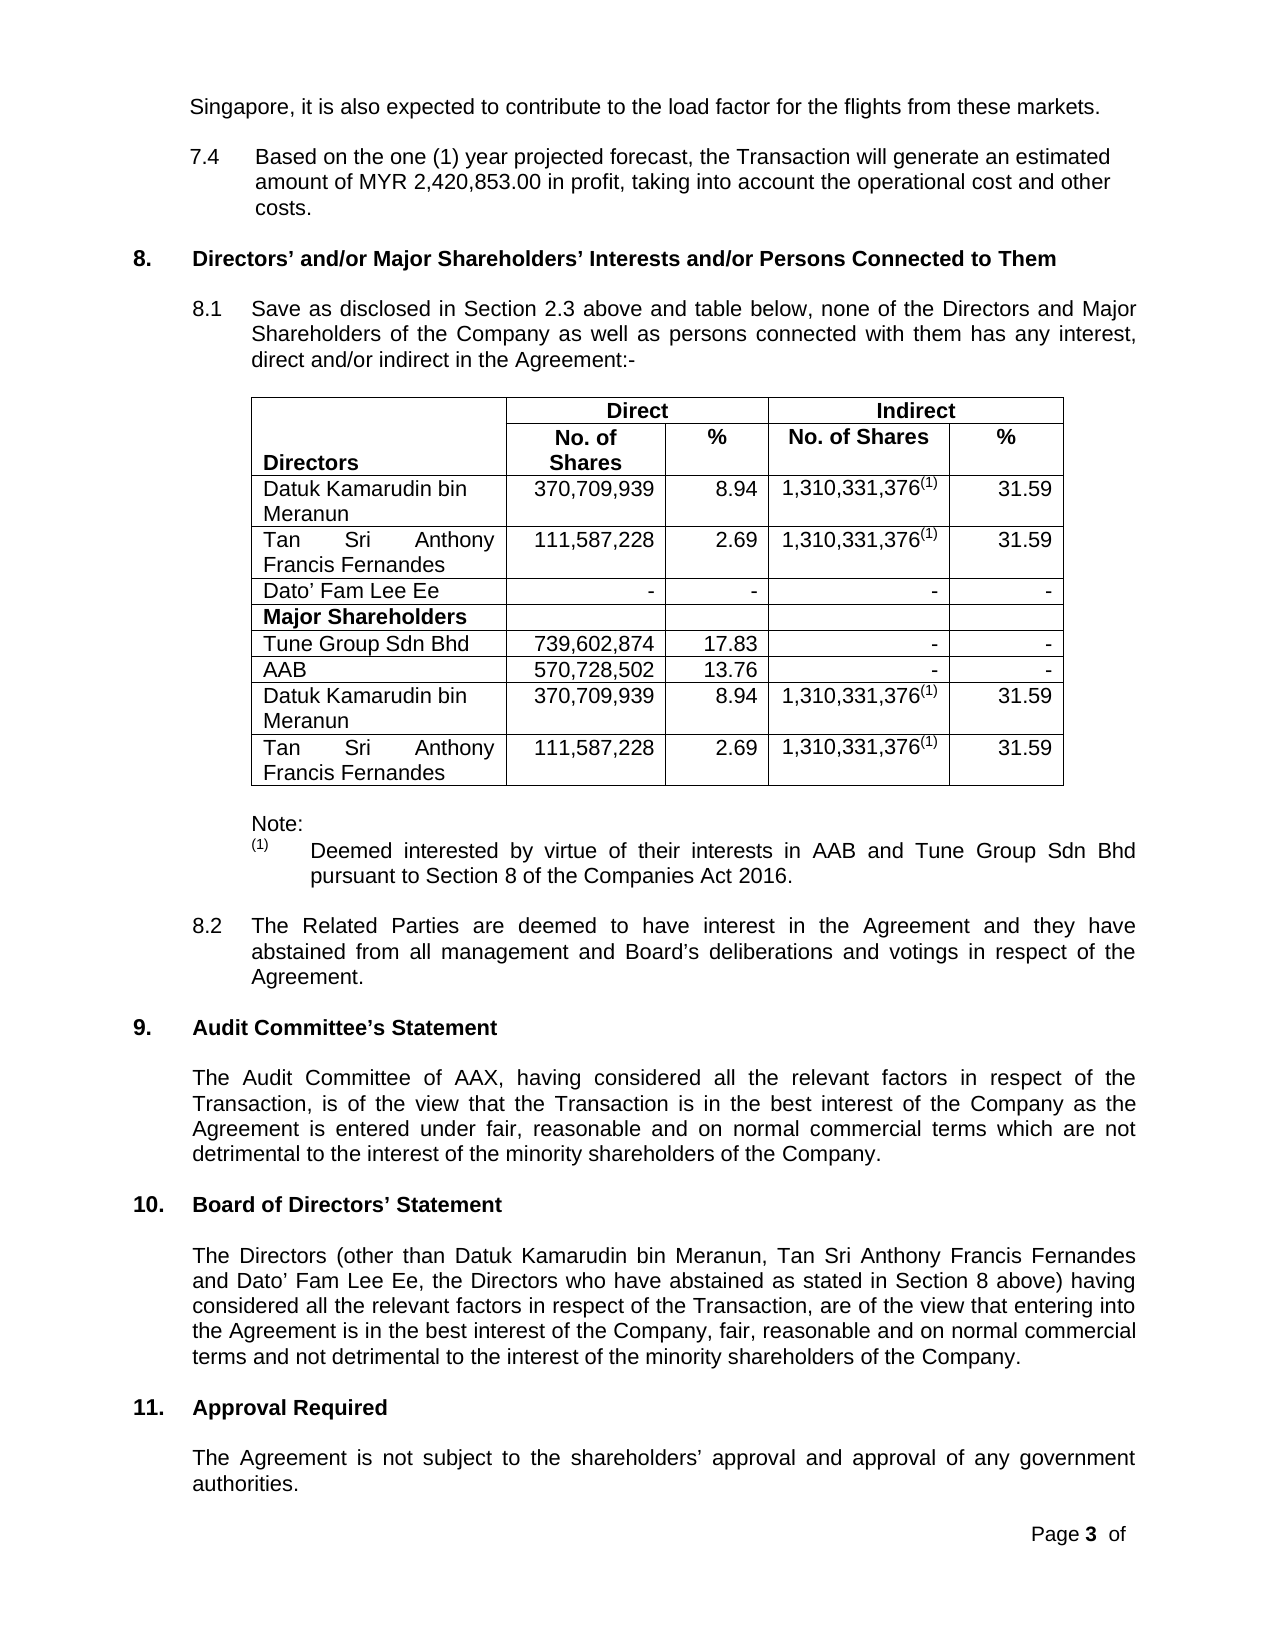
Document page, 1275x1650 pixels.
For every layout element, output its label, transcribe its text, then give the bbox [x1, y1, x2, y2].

table_cell 1,310,331,376(1) [769, 476, 949, 526]
list The Related Parties are deemed to have interest in the Agreement and they have abstained from all management and Board’s deliberations and votings in respect of the Agreement. [192, 913, 1138, 989]
table_cell - [507, 579, 665, 604]
table_cell No. of Shares [507, 424, 665, 474]
table_cell [666, 605, 768, 630]
list Save as disclosed in Section 2.3 above and table below, none of the Directors and Major Shareholders of the Company as well as persons connected with them has any interest, direct and/or indirect in the Agreement:- [192, 296, 1138, 372]
table_cell Datuk Kamarudin bin Meranun [252, 683, 506, 733]
table_cell % [666, 424, 768, 474]
table_cell - [769, 631, 949, 656]
table_cell 8.94 [666, 476, 768, 526]
table_cell 31.59 [950, 527, 1063, 577]
text (1) Deemed interested by virtue of their interests in AAB and Tune Group Sdn Bhd pursuant to Section 8 of the Companies Act 2016. [251, 836, 1137, 888]
table_header Directors [252, 398, 506, 474]
table_cell 1,310,331,376(1) [769, 683, 949, 733]
table_cell 2.69 [666, 527, 768, 577]
table_cell Major Shareholders [252, 605, 506, 630]
table_cell 17.83 [666, 631, 768, 656]
table_cell 370,709,939 [507, 683, 665, 733]
subtitle Directors’ and/or Major Shareholders’ Interests and/or Persons Connected to Them [133, 245, 1150, 271]
table_cell No. of Shares [769, 424, 949, 474]
table_cell 1,310,331,376(1) [769, 735, 949, 785]
subtitle Board of Directors’ Statement [133, 1191, 1150, 1218]
table_cell 111,587,228 [507, 735, 665, 785]
table_cell 111,587,228 [507, 527, 665, 577]
table_cell Tan Sri Anthony Francis Fernandes [252, 527, 506, 577]
table_cell 739,602,874 [507, 631, 665, 656]
table_header Indirect [769, 398, 1063, 423]
table_cell 570,728,502 [507, 657, 665, 682]
table_cell Tune Group Sdn Bhd [252, 631, 506, 656]
table_cell 2.69 [666, 735, 768, 785]
table_cell - [769, 579, 949, 604]
table_cell 370,709,939 [507, 476, 665, 526]
text The Agreement is not subject to the shareholders’ approval and approval of any government authorities. [192, 1445, 1137, 1496]
text Note: [251, 811, 1138, 836]
table_cell 31.59 [950, 683, 1063, 733]
table_cell 31.59 [950, 476, 1063, 526]
table_header Direct [507, 398, 768, 423]
table_cell [950, 605, 1063, 630]
table_cell 31.59 [950, 735, 1063, 785]
table_cell 8.94 [666, 683, 768, 733]
subtitle Audit Committee’s Statement [133, 1014, 1150, 1040]
table_cell [507, 605, 665, 630]
table_cell Tan Sri Anthony Francis Fernandes [252, 735, 506, 785]
table_cell [769, 605, 949, 630]
table_cell 1,310,331,376(1) [769, 527, 949, 577]
text The Directors (other than Datuk Kamarudin bin Meranun, Tan Sri Anthony Francis Fernandes and Dato’ Fam Lee Ee, the Directors who have abstained as stated in Section 8 above) having considered all the relevant factors in respect of the Transaction, are of the view that entering into the Agreement is in the best interest of the Company, fair, reasonable and on normal commercial terms and not detrimental to the interest of the minority shareholders of the Company. [192, 1243, 1138, 1369]
table_cell Datuk Kamarudin bin Meranun [252, 476, 506, 526]
table_cell % [950, 424, 1063, 474]
table_cell - [950, 657, 1063, 682]
text The Audit Committee of AAX, having considered all the relevant factors in respect of the Transaction, is of the view that the Transaction is in the best interest of the Company as the Agreement is entered under fair, reasonable and on normal commercial terms which are not detrimental to the interest of the minority shareholders of the Company. [192, 1065, 1137, 1166]
table_cell 13.76 [666, 657, 768, 682]
table_cell - [769, 657, 949, 682]
subtitle Approval Required [133, 1394, 1150, 1420]
text Singapore, it is also expected to contribute to the load factor for the flights from these markets. [189, 94, 1138, 119]
list Based on the one (1) year projected forecast, the Transaction will generate an estimated amount of MYR 2,420,853.00 in profit, taking into account the operational cost and other costs. [189, 144, 1112, 220]
table_cell - [950, 631, 1063, 656]
table_cell - [950, 579, 1063, 604]
table_cell Dato’ Fam Lee Ee [252, 579, 506, 604]
table_cell - [666, 579, 768, 604]
table_cell AAB [252, 657, 506, 682]
